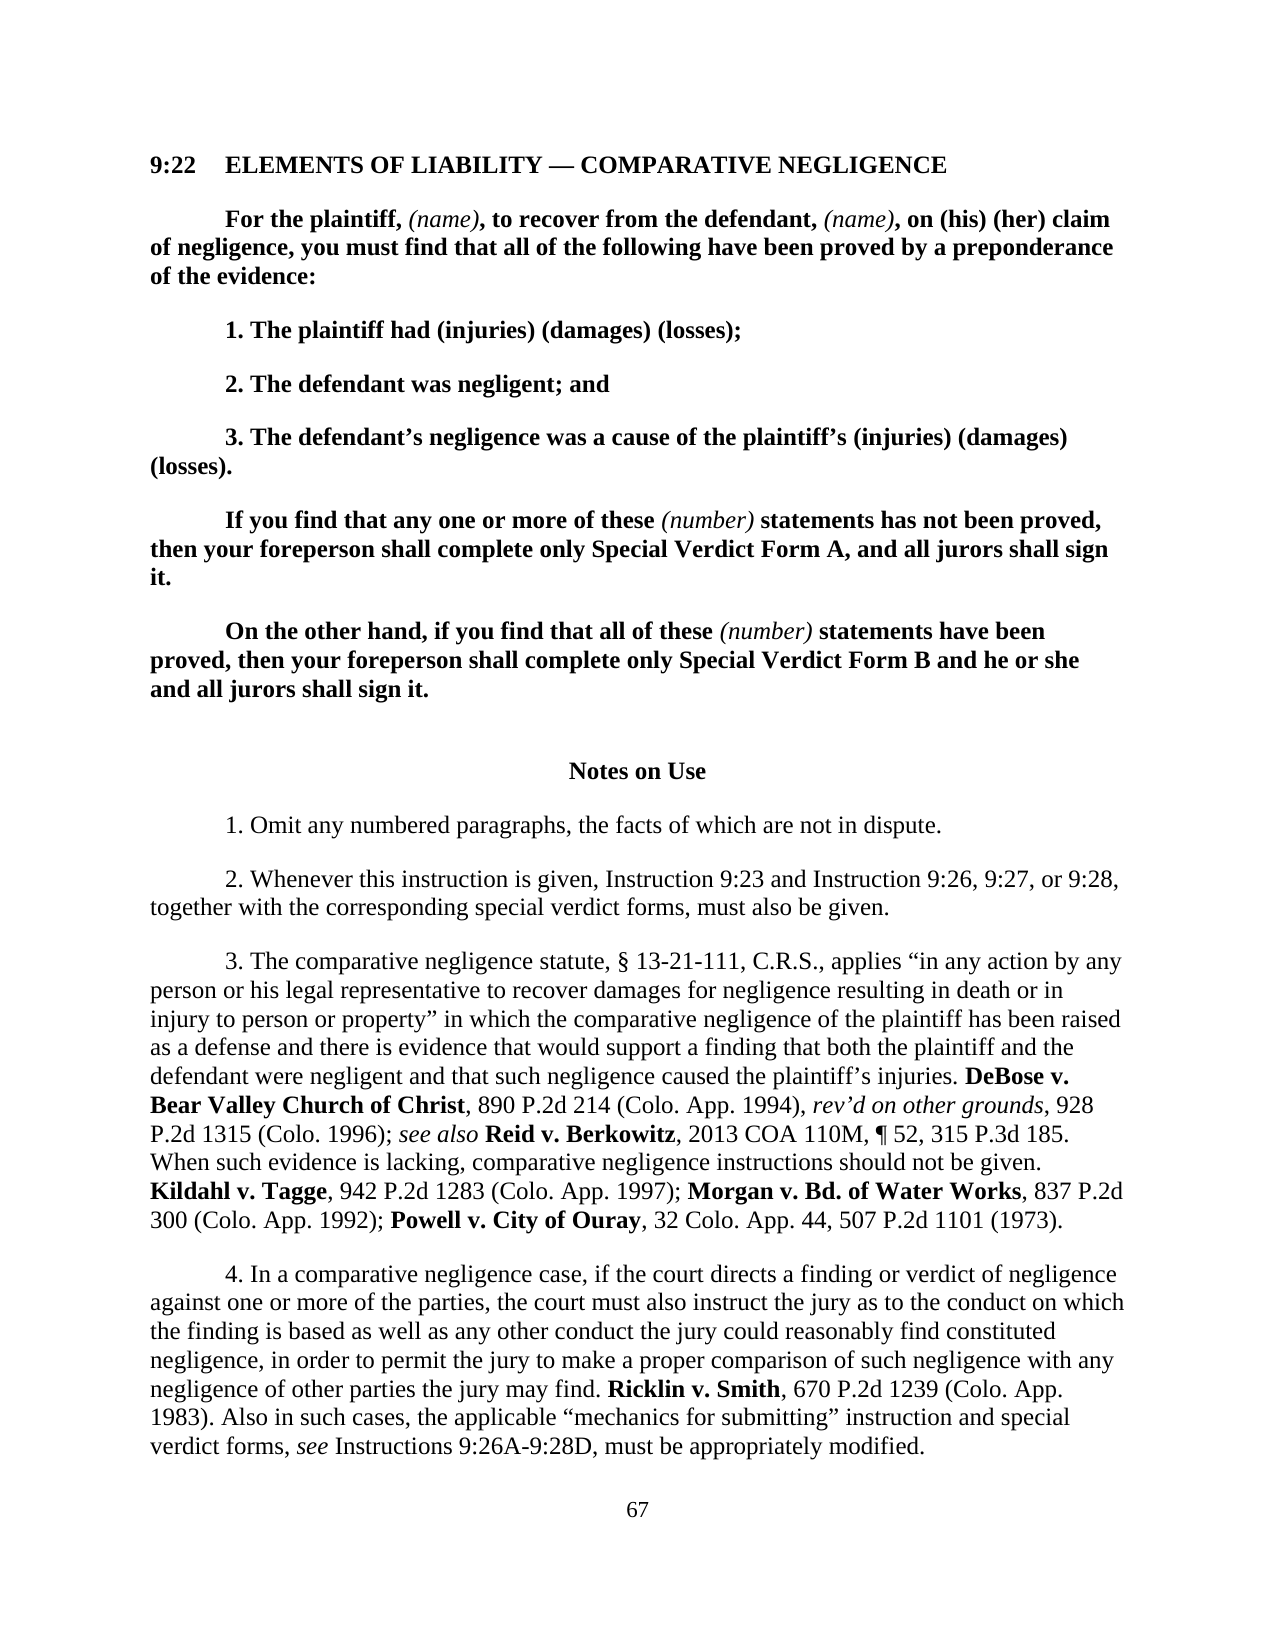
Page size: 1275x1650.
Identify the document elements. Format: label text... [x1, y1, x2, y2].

text 1. The plaintiff had (injuries) (damages) (losses); [150, 315, 1125, 344]
text For the plaintiff, (name), to recover from the defendant, (name), on (his) (her) claim of negligence, you must find that all of the following have been proved by a preponderance of the evidence: [150, 204, 1125, 290]
text 9:22 ELEMENTS OF LIABILITY — COMPARATIVE NEGLIGENCE [150, 150, 1125, 179]
text 1. Omit any numbered paragraphs, the facts of which are not in dispute. [150, 810, 1125, 839]
text 3. The comparative negligence statute, § 13-21-111, C.R.S., applies “in any action by any person or his legal representative to recover damages for negligence resulting in death or in injury to person or property” in which the comparative negligence of the plaintiff has been raised as a defense and there is evidence that would support a finding that both the plaintiff and the defendant were negligent and that such negligence caused the plaintiff’s injuries. DeBose v. Bear Valley Church of Christ, 890 P.2d 214 (Colo. App. 1994), rev’d on other grounds, 928 P.2d 1315 (Colo. 1996); see also Reid v. Berkowitz, 2013 COA 110M, ¶ 52, 315 P.3d 185. When such evidence is lacking, comparative negligence instructions should not be given. Kildahl v. Tagge, 942 P.2d 1283 (Colo. App. 1997); Morgan v. Bd. of Water Works, 837 P.2d 300 (Colo. App. 1992); Powell v. City of Ouray, 32 Colo. App. 44, 507 P.2d 1101 (1973). [150, 946, 1125, 1234]
text 2. The defendant was negligent; and [150, 369, 1125, 397]
text 3. The defendant’s negligence was a cause of the plaintiff’s (injuries) (damages) (losses). [150, 422, 1125, 480]
text 2. Whenever this instruction is given, Instruction 9:23 and Instruction 9:26, 9:27, or 9:28, together with the corresponding special verdict forms, must also be given. [150, 864, 1125, 921]
text On the other hand, if you find that all of these (number) statements have been proved, then your foreperson shall complete only Special Verdict Form B and he or she and all jurors shall sign it. [150, 616, 1125, 702]
text 4. In a comparative negligence case, if the court directs a finding or verdict of negligence against one or more of the parties, the court must also instruct the jury as to the conduct on which the finding is based as well as any other conduct the jury could reasonably find constituted negligence, in order to permit the jury to make a proper comparison of such negligence with any negligence of other parties the jury may find. Ricklin v. Smith, 670 P.2d 1239 (Colo. App. 1983). Also in such cases, the applicable “mechanics for submitting” instruction and special verdict forms, see Instructions 9:26A-9:28D, must be appropriately modified. [150, 1259, 1125, 1460]
text If you find that any one or more of these (number) statements has not been proved, then your foreperson shall complete only Special Verdict Form A, and all jurors shall sign it. [150, 505, 1125, 591]
text Notes on Use [150, 756, 1125, 785]
